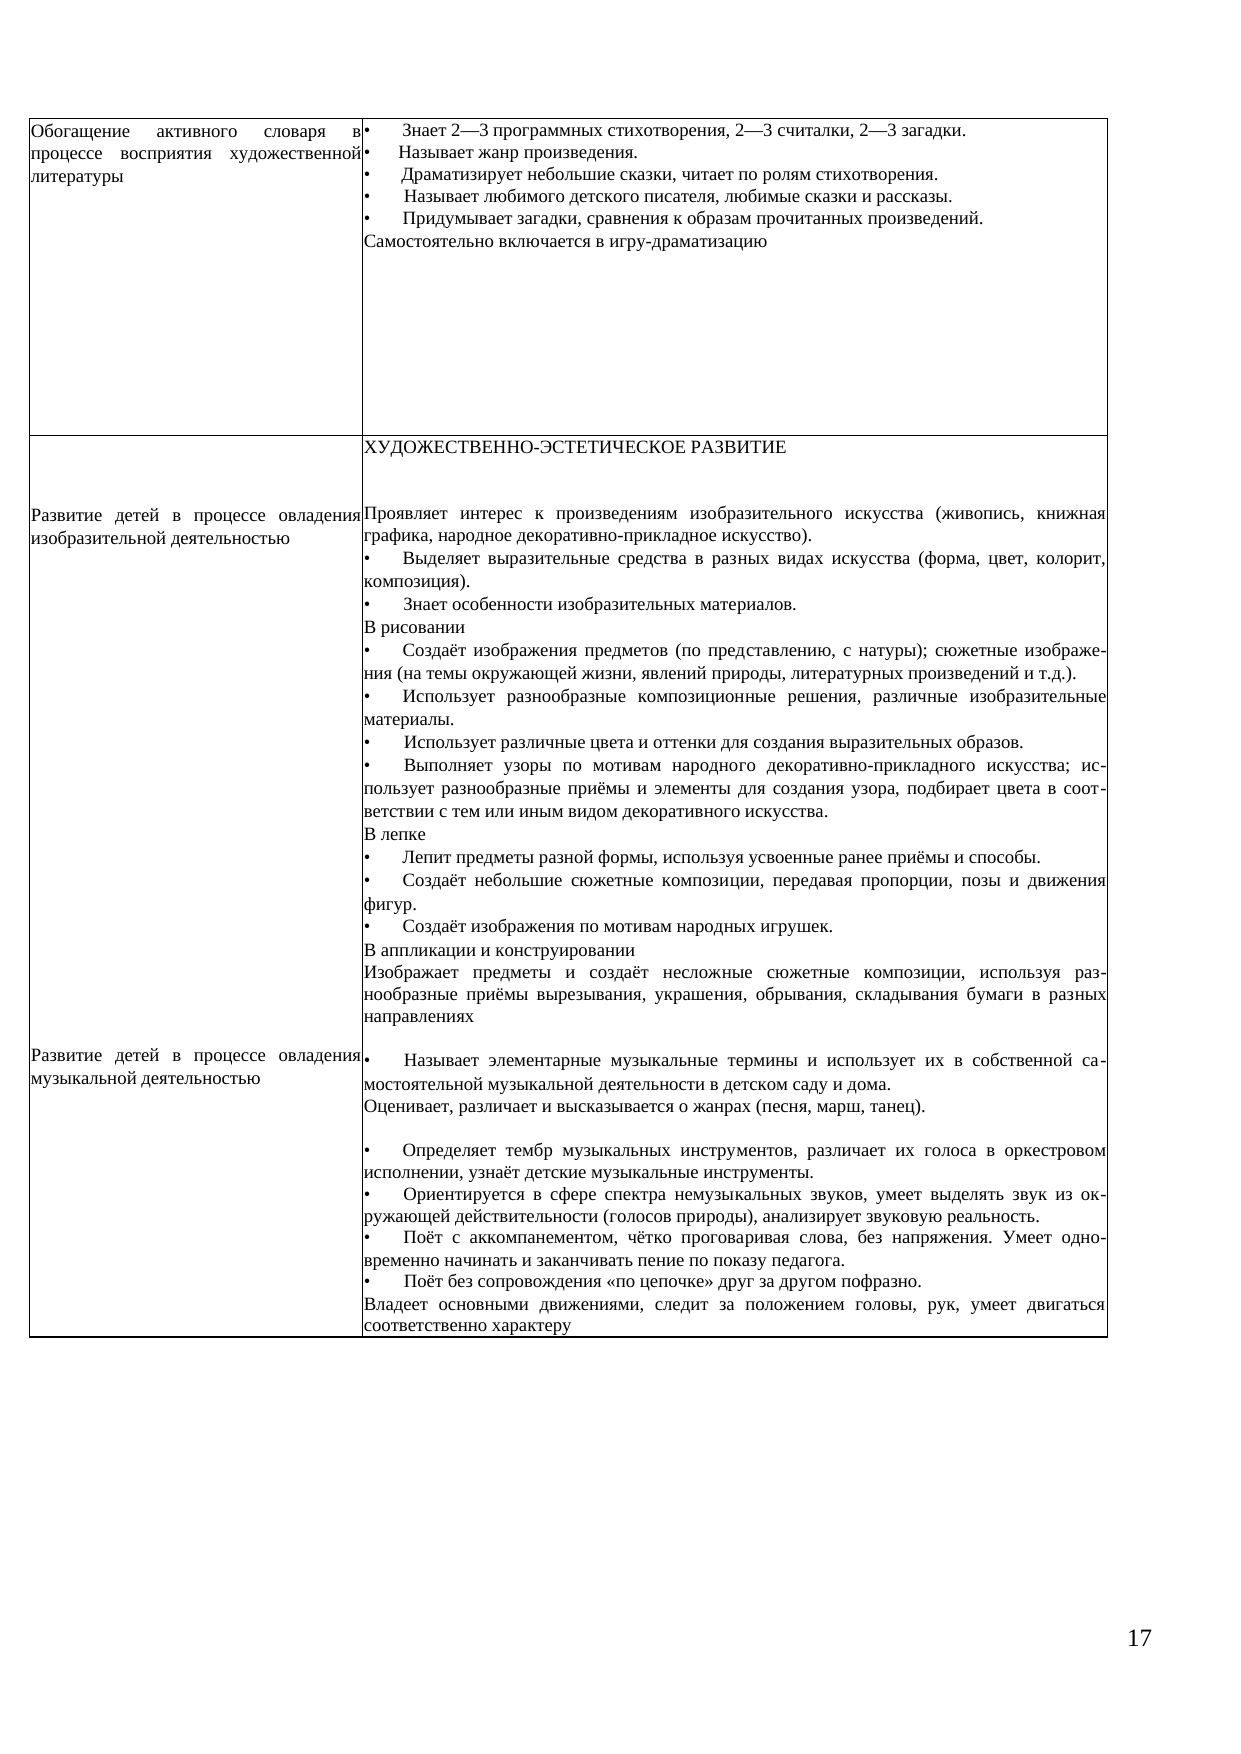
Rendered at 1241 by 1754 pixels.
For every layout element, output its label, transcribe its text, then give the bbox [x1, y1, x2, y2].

table_cell ХУДОЖЕСТВЕННО-ЭСТЕТИЧЕСКОЕ РАЗВИТИЕ Проявляет интерес к произведениям изобразительного искусства (живопись, книжная графика, народное декоративно-прикладное искусство). Выделяет выразительные средства в разных видах искусства (форма, цвет, колорит, композиция). Знает особенности изобразительных материалов. В рисовании Создаёт изображения предметов (по представлению, с натуры); сюжетные изображения (на темы окружающей жизни, явлений природы, литературных произведений и т.д.). Использует разнообразные композиционные решения, различные изобразительные материалы. Использует различные цвета и оттенки для создания выразительных образов. Выполняет узоры по мотивам народного декоративно-прикладного искусства; использует разнообразные приёмы и элементы для создания узора, подбирает цвета в соответствии с тем или иным видом декоративного искусства. В лепке Лепит предметы разной формы, используя усвоенные ранее приёмы и способы. Создаёт небольшие сюжетные композиции, передавая пропорции, позы и движения фигур. Создаёт изображения по мотивам народных игрушек. В аппликации и конструировании Изображает предметы и создаёт несложные сюжетные композиции, используя разнообразные приёмы вырезывания, украшения, обрывания, складывания бумаги в разных направлениях Называет элементарные музыкальные термины и использует их в собственной самостоятельной музыкальной деятельности в детском саду и дома. Оценивает, различает и высказывается о жанрах (песня, марш, танец). Определяет тембр музыкальных инструментов, различает их голоса в оркестровом исполнении, узнаёт детские музыкальные инструменты. Ориентируется в сфере спектра немузыкальных звуков, умеет выделять звук из окружающей действительности (голосов природы), анализирует звуковую реальность. Поёт с аккомпанементом, чётко проговаривая слова, без напряжения. Умеет одновременно начинать и заканчивать пение по показу педагога. Поёт без сопровождения «по цепочке» друг за другом пофразно. Владеет основными движениями, следит за положением головы, рук, умеет двигаться соответственно характеру [363, 436, 1107, 1336]
table_cell Развитие детей в процессе овладения изобразительной деятельностью Развитие детей в процессе овладения музыкальной деятельностью [30, 436, 362, 1336]
table_cell Обогащение активного словаря в процессе восприятия художественной литературы [30, 119, 362, 435]
table_cell Знает 2—3 программных стихотворения, 2—3 считалки, 2—3 загадки. Называет жанр произведения. Драматизирует небольшие сказки, читает по ролям стихотворения. Называет любимого детского писателя, любимые сказки и рассказы. Придумывает загадки, сравнения к образам прочитанных произведений. Самостоятельно включается в игру-драматизацию [363, 119, 1107, 435]
